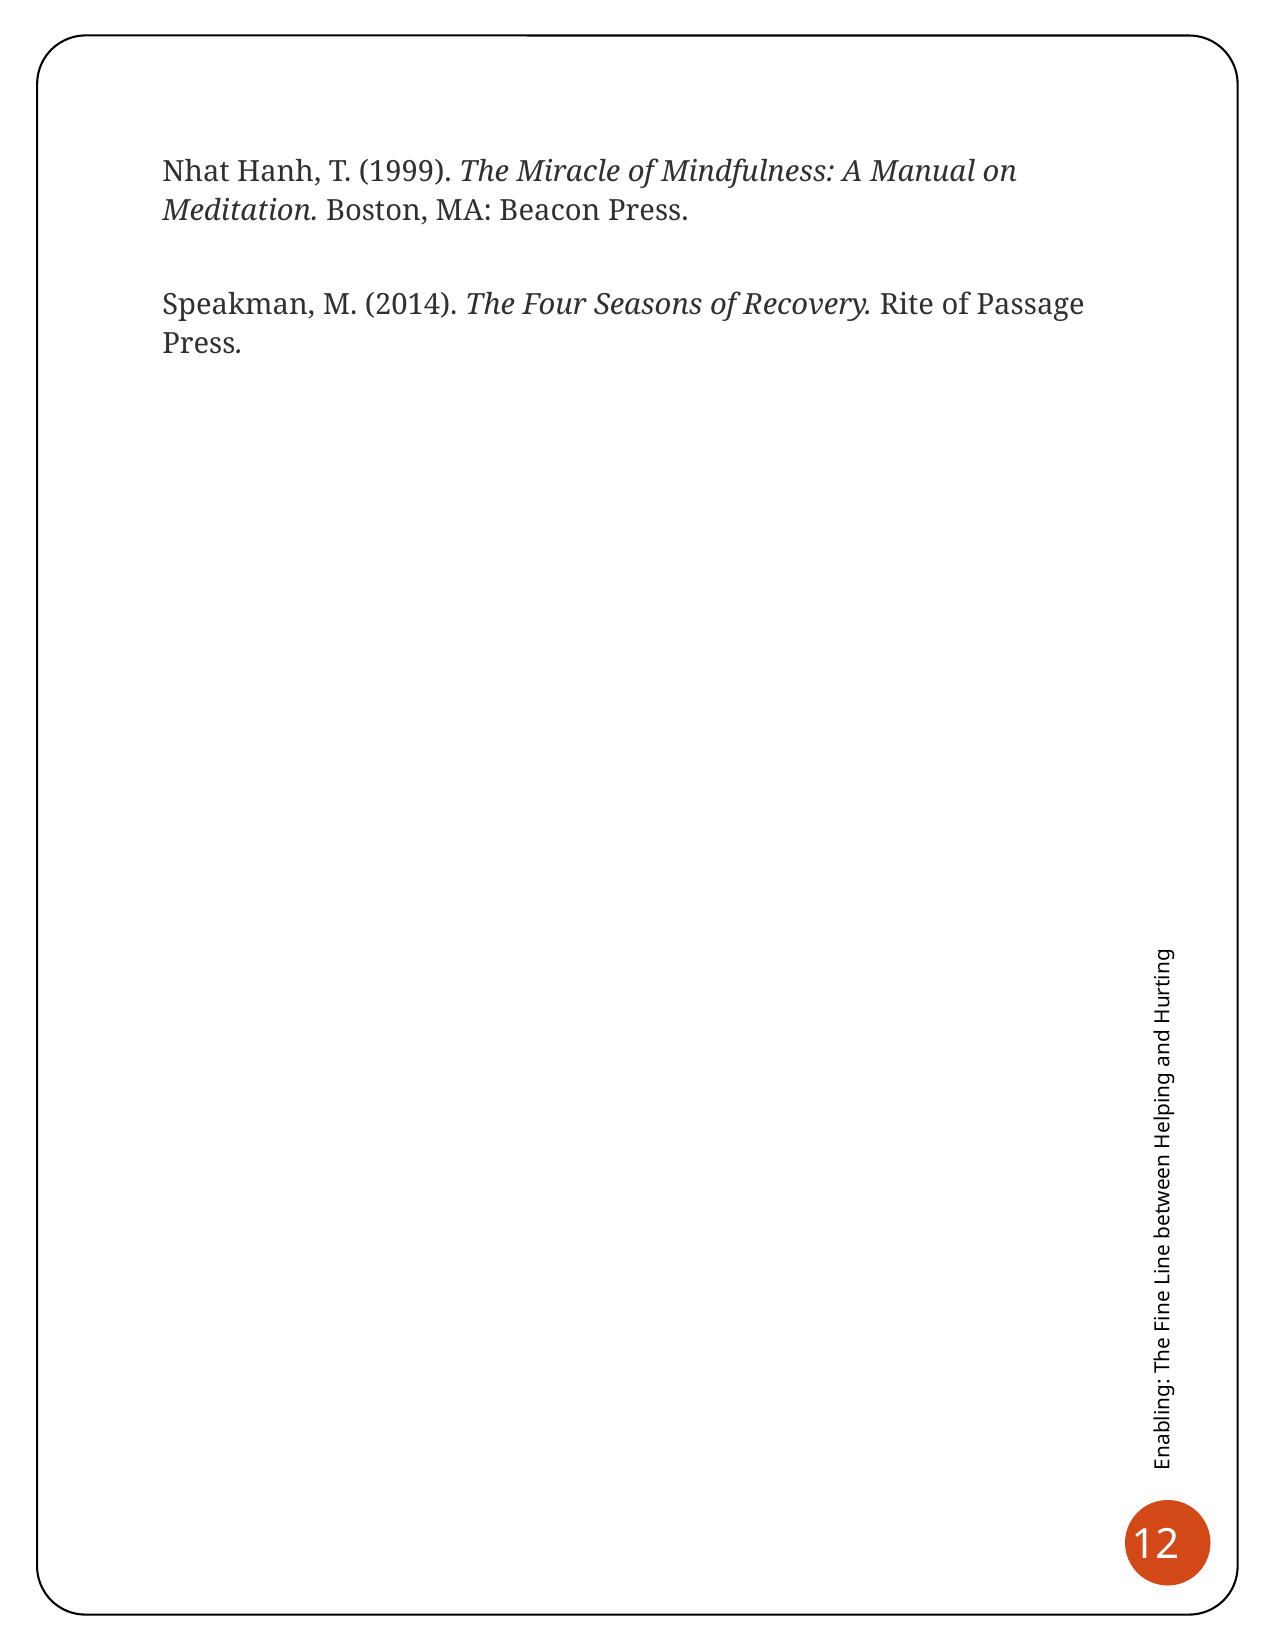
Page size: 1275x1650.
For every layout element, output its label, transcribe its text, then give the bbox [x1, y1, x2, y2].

text Speakman, M. (2014). The Four Seasons of Recovery. Rite of Passage Press. [162, 283, 1125, 362]
text Nhat Hanh, T. (1999). The Miracle of Mindfulness: A Manual on Meditation. Boston, MA: Beacon Press. [162, 150, 1125, 229]
